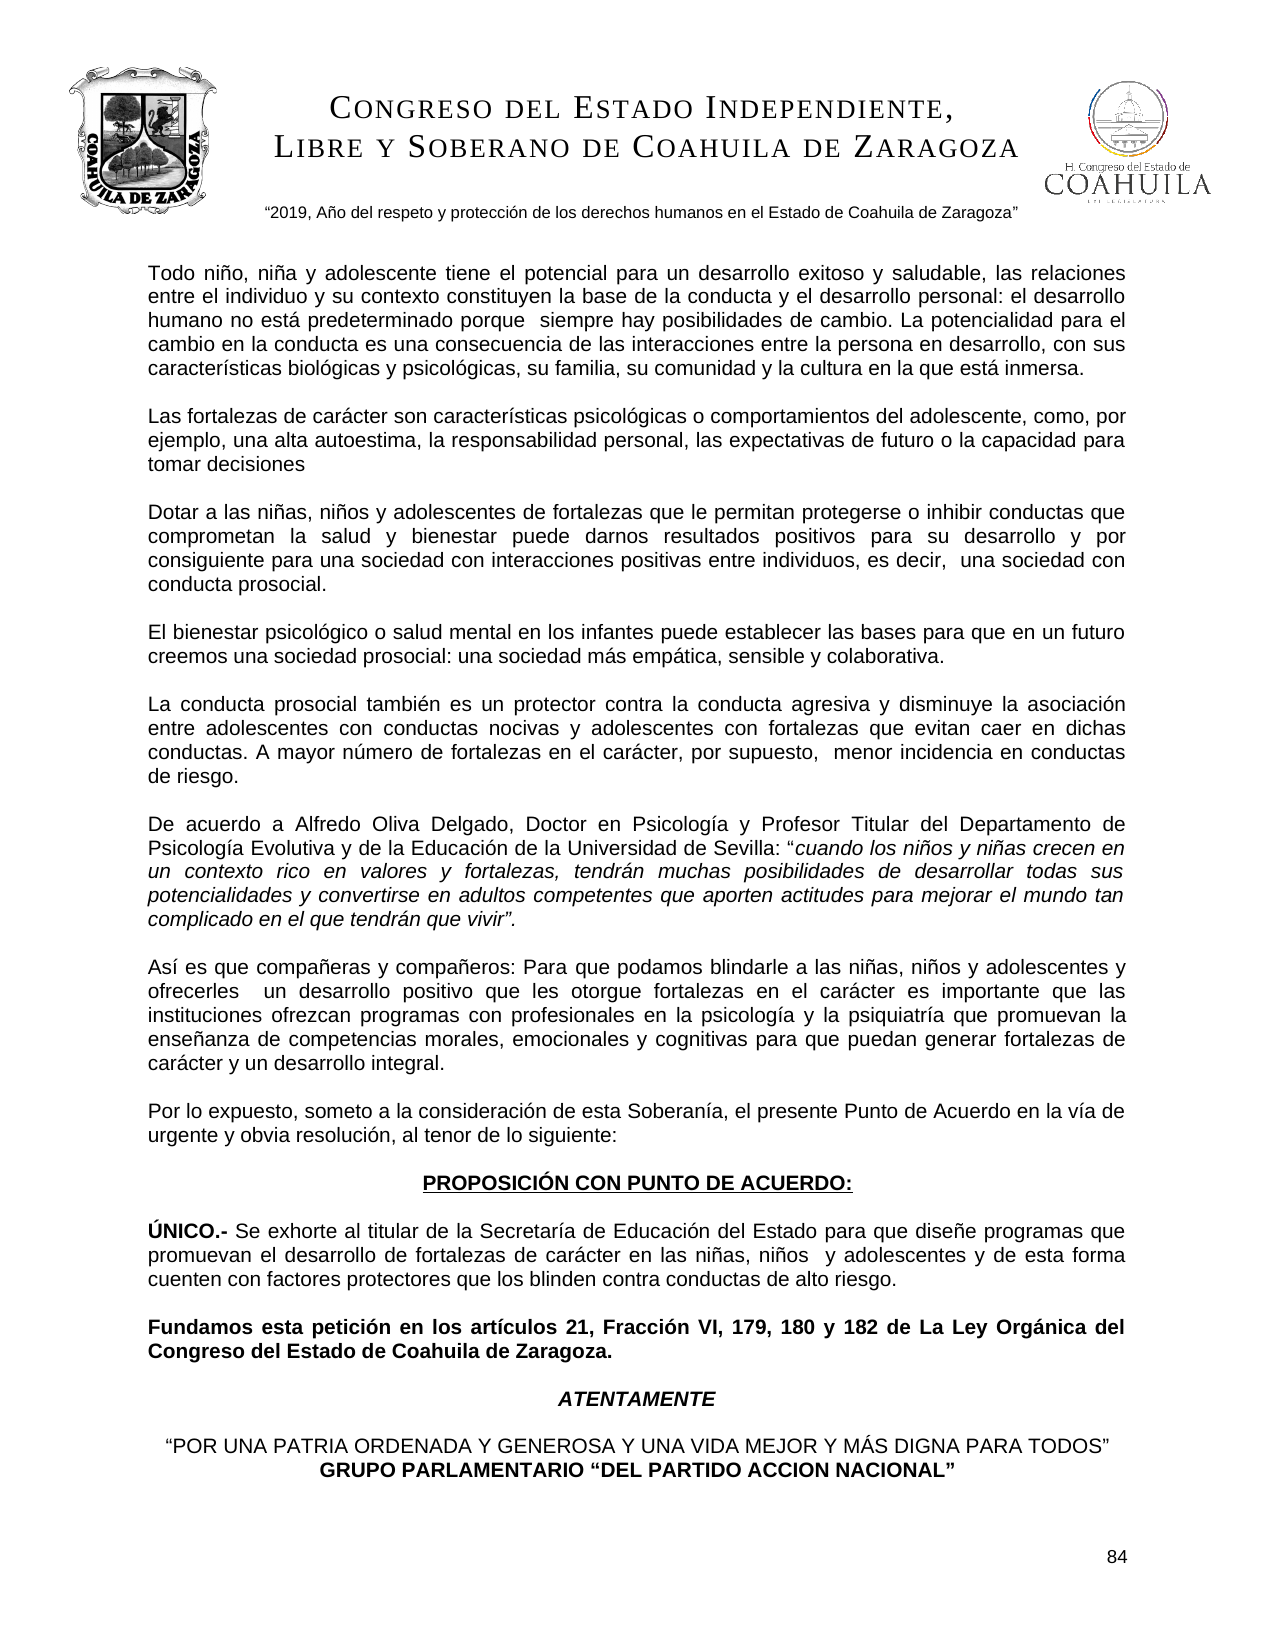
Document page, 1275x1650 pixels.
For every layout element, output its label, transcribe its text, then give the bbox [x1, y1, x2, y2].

picture [1041, 78, 1216, 206]
text Las fortalezas de carácter son características psicológicas o comportamientos del adolescente, como, por ejemplo, una alta autoestima, la responsabilidad personal, las expectativas de futuro o la capacidad para tomar decisiones [148, 404, 1127, 476]
text La conducta prosocial también es un protector contra la conducta agresiva y disminuye la asociación entre adolescentes con conductas nocivas y adolescentes con fortalezas que evitan caer en dichas conductas. A mayor número de fortalezas en el carácter, por supuesto, menor incidencia en conductas de riesgo. [148, 692, 1127, 787]
text PROPOSICIÓN CON PUNTO DE ACUERDO: [148, 1171, 1127, 1195]
text Todo niño, niña y adolescente tiene el potencial para un desarrollo exitoso y saludable, las relaciones entre el individuo y su contexto constituyen la base de la conducta y el desarrollo personal: el desarrollo humano no está predeterminado porque siempre hay posibilidades de cambio. La potencialidad para el cambio en la conducta es una consecuencia de las interacciones entre la persona en desarrollo, con sus características biológicas y psicológicas, su familia, su comunidad y la cultura en la que está inmersa. [148, 260, 1127, 380]
picture [68, 67, 217, 214]
text Así es que compañeras y compañeros: Para que podamos blindarle a las niñas, niños y adolescentes y ofrecerles un desarrollo positivo que les otorgue fortalezas en el carácter es importante que las instituciones ofrezcan programas con profesionales en la psicología y la psiquiatría que promuevan la enseñanza de competencias morales, emocionales y cognitivas para que puedan generar fortalezas de carácter y un desarrollo integral. [148, 955, 1127, 1075]
text ÚNICO.- Se exhorte al titular de la Secretaría de Educación del Estado para que diseñe programas que promuevan el desarrollo de fortalezas de carácter en las niñas, niños y adolescentes y de esta forma cuenten con factores protectores que los blinden contra conductas de alto riesgo. [148, 1219, 1127, 1291]
text De acuerdo a Alfredo Oliva Delgado, Doctor en Psicología y Profesor Titular del Departamento de Psicología Evolutiva y de la Educación de la Universidad de Sevilla: “cuando los niños y niñas crecen en un contexto rico en valores y fortalezas, tendrán muchas posibilidades de desarrollar todas sus potencialidades y convertirse en adultos competentes que aporten actitudes para mejorar el mundo tan complicado en el que tendrán que vivir”. [148, 811, 1127, 931]
text “POR UNA PATRIA ORDENADA Y GENEROSA Y UNA VIDA MEJOR Y MÁS DIGNA PARA TODOS” [148, 1434, 1127, 1458]
text GRUPO PARLAMENTARIO “DEL PARTIDO ACCION NACIONAL” [148, 1458, 1127, 1482]
text Fundamos esta petición en los artículos 21, Fracción VI, 179, 180 y 182 de La Ley Orgánica del Congreso del Estado de Coahuila de Zaragoza. [148, 1314, 1127, 1362]
text ATENTAMENTE [148, 1386, 1127, 1410]
text Dotar a las niñas, niños y adolescentes de fortalezas que le permitan protegerse o inhibir conductas que comprometan la salud y bienestar puede darnos resultados positivos para su desarrollo y por consiguiente para una sociedad con interacciones positivas entre individuos, es decir, una sociedad con conducta prosocial. [148, 500, 1127, 596]
text El bienestar psicológico o salud mental en los infantes puede establecer las bases para que en un futuro creemos una sociedad prosocial: una sociedad más empática, sensible y colaborativa. [148, 620, 1127, 668]
text Por lo expuesto, someto a la consideración de esta Soberanía, el presente Punto de Acuerdo en la vía de urgente y obvia resolución, al tenor de lo siguiente: [148, 1099, 1127, 1147]
